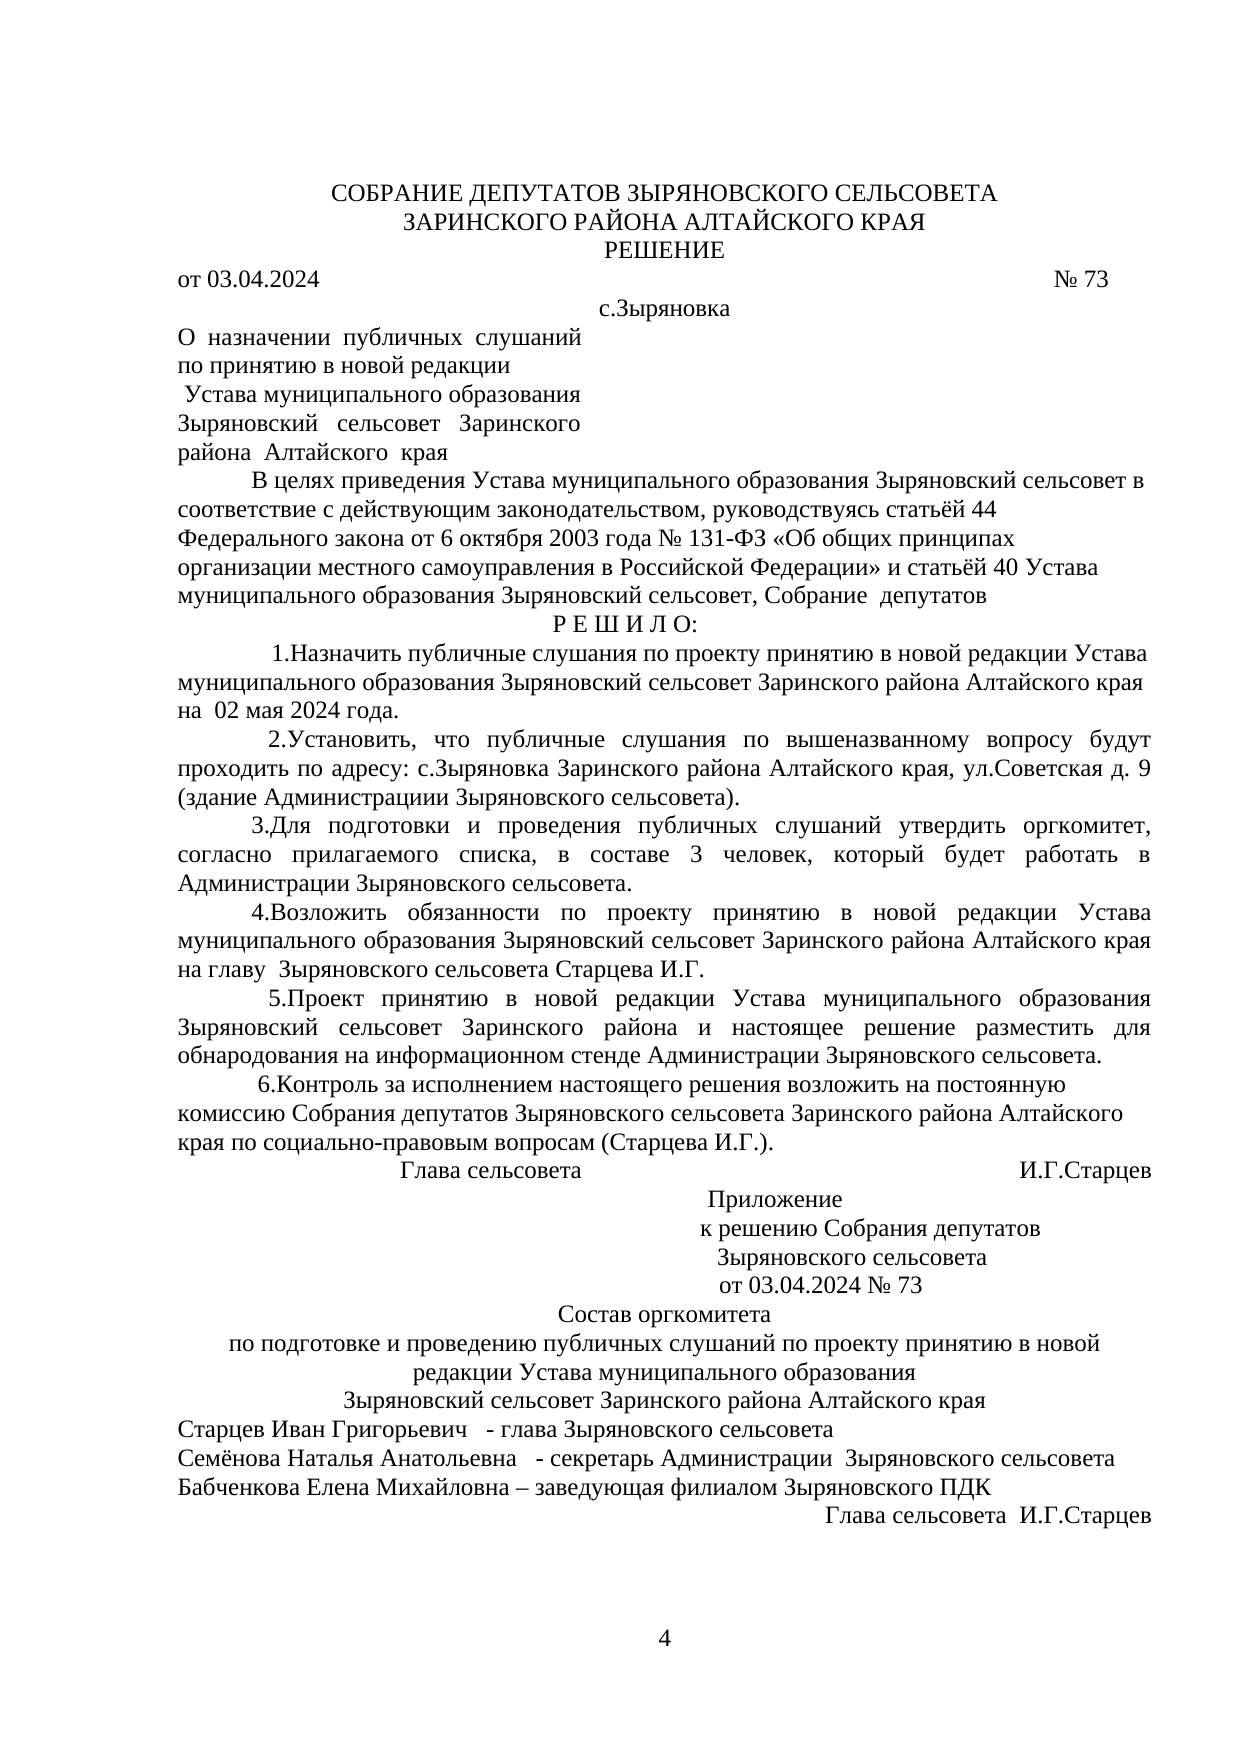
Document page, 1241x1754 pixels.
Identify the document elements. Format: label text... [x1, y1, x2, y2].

text Бабченкова Елена Михайловна – заведующая филиалом Зыряновского ПДК [177, 1472, 1152, 1501]
text 2.Установить, что публичные слушания по вышеназванному вопросу будут проходить по адресу: с.Зыряновка Заринского района Алтайского края, ул.Советская д. 9 (здание Администрациии Зыряновского сельсовета). [177, 724, 1152, 811]
text Состав оргкомитета [177, 1299, 1152, 1328]
text Зыряновского сельсовета [177, 1242, 1152, 1271]
text по принятию в новой редакции [177, 351, 1152, 379]
text по подготовке и проведению публичных слушаний по проекту принятию в новой редакции Устава муниципального образования [177, 1328, 1152, 1386]
text СОБРАНИЕ ДЕПУТАТОВ ЗЫРЯНОВСКОГО СЕЛЬСОВЕТА [177, 178, 1152, 207]
text Зыряновский сельсовет Заринского района Алтайского края [177, 1386, 1152, 1414]
table_header от 03.04.2024 [177, 264, 729, 293]
text 1.Назначить публичные слушания по проекту принятию в новой редакции Устава муниципального образования Зыряновский сельсовет Заринского района Алтайского края на 02 мая 2024 года. [177, 638, 1152, 724]
text Глава сельсовета И.Г.Старцев [177, 1501, 1152, 1529]
text с.Зыряновка [177, 293, 1152, 322]
text 3.Для подготовки и проведения публичных слушаний утвердить оргкомитет, согласно прилагаемого списка, в составе 3 человек, который будет работать в Администрации Зыряновского сельсовета. [177, 811, 1152, 897]
text Семёнова Наталья Анатольевна - секретарь Администрации Зыряновского сельсовета [177, 1443, 1152, 1472]
text Глава сельсовета И.Г.Старцев [177, 1156, 1152, 1184]
text 6.Контроль за исполнением настоящего решения возложить на постоянную комиссию Собрания депутатов Зыряновского сельсовета Заринского района Алтайского края по социально-правовым вопросам (Старцева И.Г.). [177, 1069, 1152, 1156]
text Р Е Ш И Л О: [177, 609, 1152, 638]
text Приложение [177, 1184, 1152, 1213]
text 5.Проект принятию в новой редакции Устава муниципального образования Зыряновский сельсовет Заринского района и настоящее решение разместить для обнародования на информационном стенде Администрации Зыряновского сельсовета. [177, 983, 1152, 1069]
table_header № 73 [729, 264, 1152, 293]
text от 03.04.2024 № 73 [177, 1271, 1152, 1299]
text к решению Собрания депутатов [177, 1213, 1152, 1242]
text ЗАРИНСКОГО РАЙОНА АЛТАЙСКОГО КРАЯ [177, 207, 1152, 236]
text О назначении публичных слушаний [177, 322, 1152, 351]
text В целях приведения Устава муниципального образования Зыряновский сельсовет в соответствие с действующим законодательством, руководствуясь статьёй 44 Федерального закона от 6 октября 2003 года № 131-ФЗ «Об общих принципах организации местного самоуправления в Российской Федерации» и статьёй 40 Устава муниципального образования Зыряновский сельсовет, Собрание депутатов [177, 466, 1152, 609]
text РЕШЕНИЕ [177, 236, 1152, 264]
text 4.Возложить обязанности по проекту принятию в новой редакции Устава муниципального образования Зыряновский сельсовет Заринского района Алтайского края на главу Зыряновского сельсовета Старцева И.Г. [177, 897, 1152, 983]
text Старцев Иван Григорьевич - глава Зыряновского сельсовета [177, 1414, 1152, 1443]
text Устава муниципального образования [177, 379, 1152, 408]
text района Алтайского края [177, 437, 1152, 466]
text Зыряновский сельсовет Заринского [177, 408, 1152, 437]
